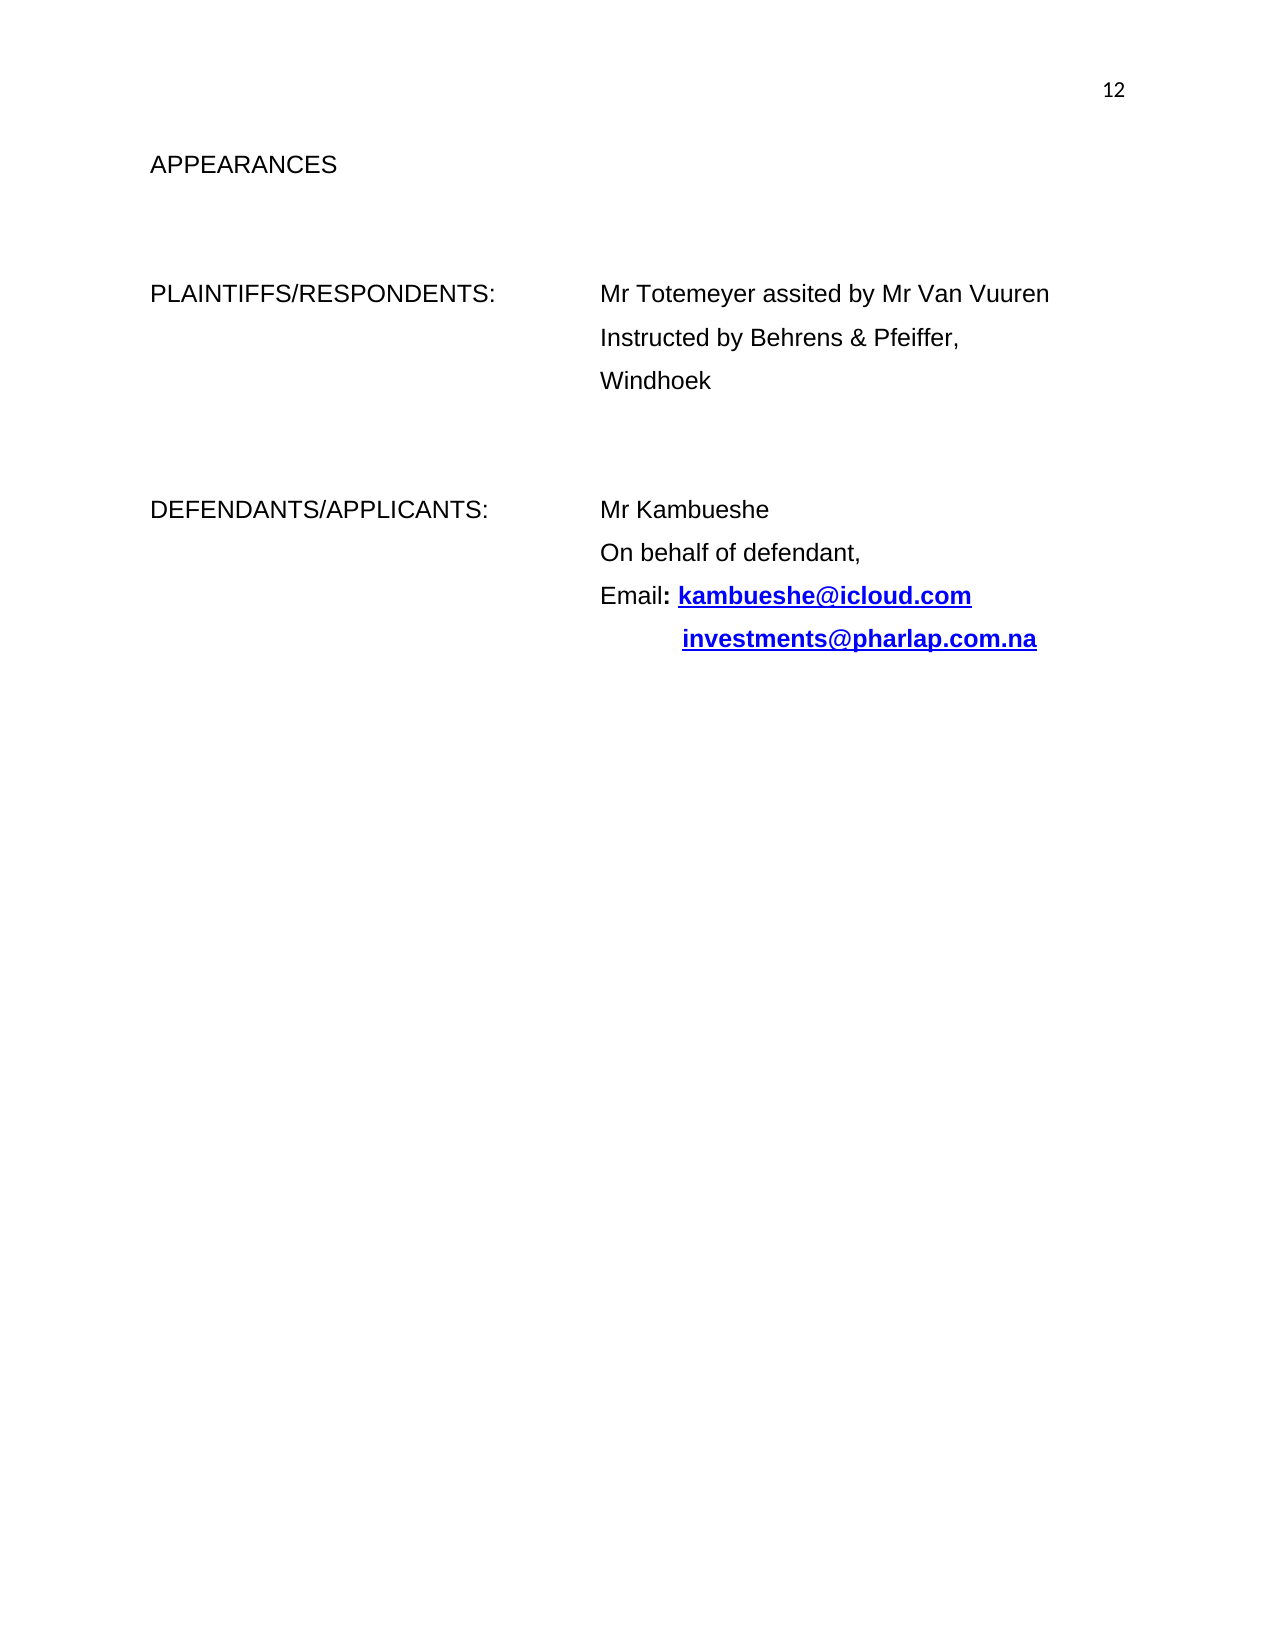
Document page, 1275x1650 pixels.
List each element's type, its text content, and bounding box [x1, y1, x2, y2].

text On behalf of defendant, [600, 538, 1125, 567]
text Instructed by Behrens & Pfeiffer, [600, 322, 1125, 351]
text APPEARANCES [150, 150, 1125, 179]
text investments@pharlap.com.na [600, 624, 1125, 653]
text DEFENDANTS/APPLICANTS: Mr Kambueshe [150, 495, 1125, 524]
text Windhoek [600, 366, 1125, 394]
text PLAINTIFFS/RESPONDENTS: Mr Totemeyer assited by Mr Van Vuuren [150, 279, 1125, 308]
text Email: kambueshe@icloud.com [525, 581, 1125, 610]
